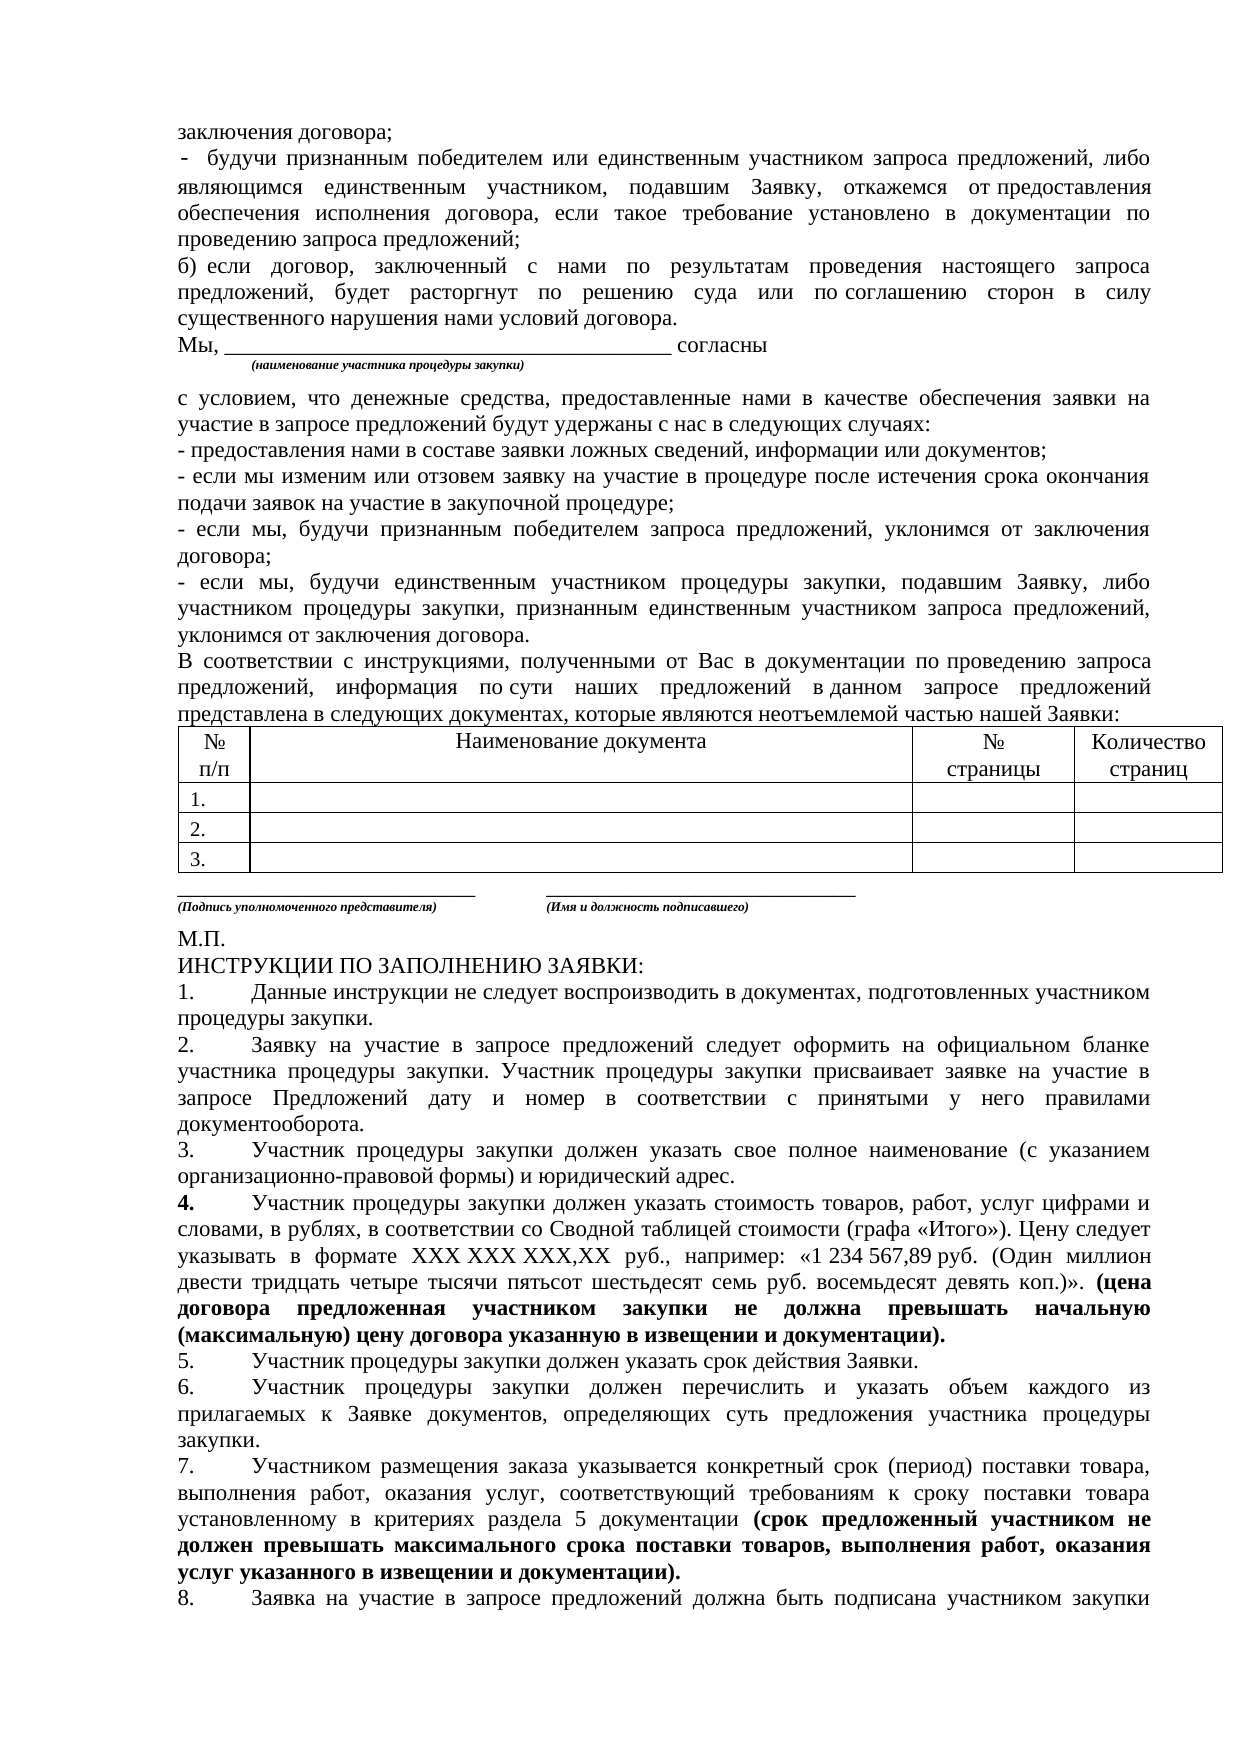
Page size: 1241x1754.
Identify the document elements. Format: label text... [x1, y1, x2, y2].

table_cell [1075, 813, 1222, 842]
table_cell [179, 813, 249, 842]
table_cell [1075, 843, 1222, 872]
list Участник процедуры закупки должен указать срок действия Заявки. [177, 1347, 1152, 1373]
list если договор, заключенный с нами по результатам проведения настоящего запроса предложений, будет расторгнут по решению суда или по соглашению сторон в силу существенного нарушения нами условий договора. [177, 252, 1152, 331]
table_cell [1075, 783, 1222, 812]
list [177, 118, 1152, 144]
text М.П. [177, 925, 1152, 952]
list будучи признанным победителем или единственным участником запроса предложений, либо являющимся единственным участником, подавшим Заявку, откажемся от предоставления обеспечения исполнения договора, если такое требование установлено в документации по проведению запроса предложений; [177, 144, 1152, 252]
table_cell [251, 843, 912, 872]
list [177, 1584, 1152, 1611]
list Данные инструкции не следует воспроизводить в документах, подготовленных участником процедуры закупки. [177, 978, 1152, 1031]
text - если мы, будучи единственным участником процедуры закупки, подавшим Заявку, либо участником процедуры закупки, признанным единственным участником запроса предложений, уклонимся от заключения договора. [177, 568, 1152, 647]
list __________________________ ___________________________ [177, 873, 1152, 899]
table_cell [179, 783, 249, 812]
table_header Количество страниц [1075, 727, 1222, 782]
text (Подпись уполномоченного представителя) (Имя и должность подписавшего) [177, 899, 1152, 925]
text Мы, _______________________________________ согласны [177, 331, 1152, 357]
text - предоставления нами в составе заявки ложных сведений, информации или документов; [177, 436, 1152, 463]
text - если мы, будучи признанным победителем запроса предложений, уклонимся от заключения договора; [177, 515, 1152, 568]
text ИНСТРУКЦИИ ПО ЗАПОЛНЕНИЮ ЗАЯВКИ: [177, 952, 1152, 978]
list Заявку на участие в запросе предложений следует оформить на официальном бланке участника процедуры закупки. Участник процедуры закупки присваивает заявке на участие в запросе Предложений дату и номер в соответствии с принятыми у него правилами документооборота. [177, 1031, 1152, 1136]
table_cell [251, 783, 912, 812]
list Участник процедуры закупки должен указать свое полное наименование (с указанием организационно-правовой формы) и юридический адрес. [177, 1136, 1152, 1189]
table_cell [179, 843, 249, 872]
text В соответствии с инструкциями, полученными от Вас в документации по проведению запроса предложений, информация по сути наших предложений в данном запросе предложений представлена в следующих документах, которые являются неотъемлемой частью нашей Заявки: [177, 647, 1152, 726]
list Участник процедуры закупки должен перечислить и указать объем каждого из прилагаемых к Заявке документов, определяющих суть предложения участника процедуры закупки. [177, 1373, 1152, 1452]
table_header Наименование документа [251, 727, 912, 782]
text (наименование участника процедуры закупки) [177, 357, 1152, 383]
table_cell [913, 813, 1074, 842]
list Участником размещения заказа указывается конкретный срок (период) поставки товара, выполнения работ, оказания услуг, соответствующий требованиям к сроку поставки товара установленному в критериях раздела 5 документации (срок предложенный участником не должен превышать максимального срока поставки товаров, выполнения работ, оказания услуг указанного в извещении и документации). [177, 1452, 1152, 1584]
table_header № п/п [179, 727, 249, 782]
table_cell [913, 843, 1074, 872]
table_cell [251, 813, 912, 842]
text - если мы изменим или отзовем заявку на участие в процедуре после истечения срока окончания подачи заявок на участие в закупочной процедуре; [177, 463, 1152, 515]
table_header № страницы [913, 727, 1074, 782]
text с условием, что денежные средства, предоставленные нами в качестве обеспечения заявки на участие в запросе предложений будут удержаны с нас в следующих случаях: [177, 383, 1152, 436]
table_cell [913, 783, 1074, 812]
list Участник процедуры закупки должен указать стоимость товаров, работ, услуг цифрами и словами, в рублях, в соответствии со Сводной таблицей стоимости (графа «Итого»). Цену следует указывать в формате ХХХ ХХХ ХХХ,ХХ руб., например: «1 234 567,89 руб. (Один миллион двести тридцать четыре тысячи пятьсот шестьдесят семь руб. восемьдесят девять коп.)». (цена договора предложенная участником закупки не должна превышать начальную (максимальную) цену договора указанную в извещении и документации). [177, 1189, 1152, 1347]
